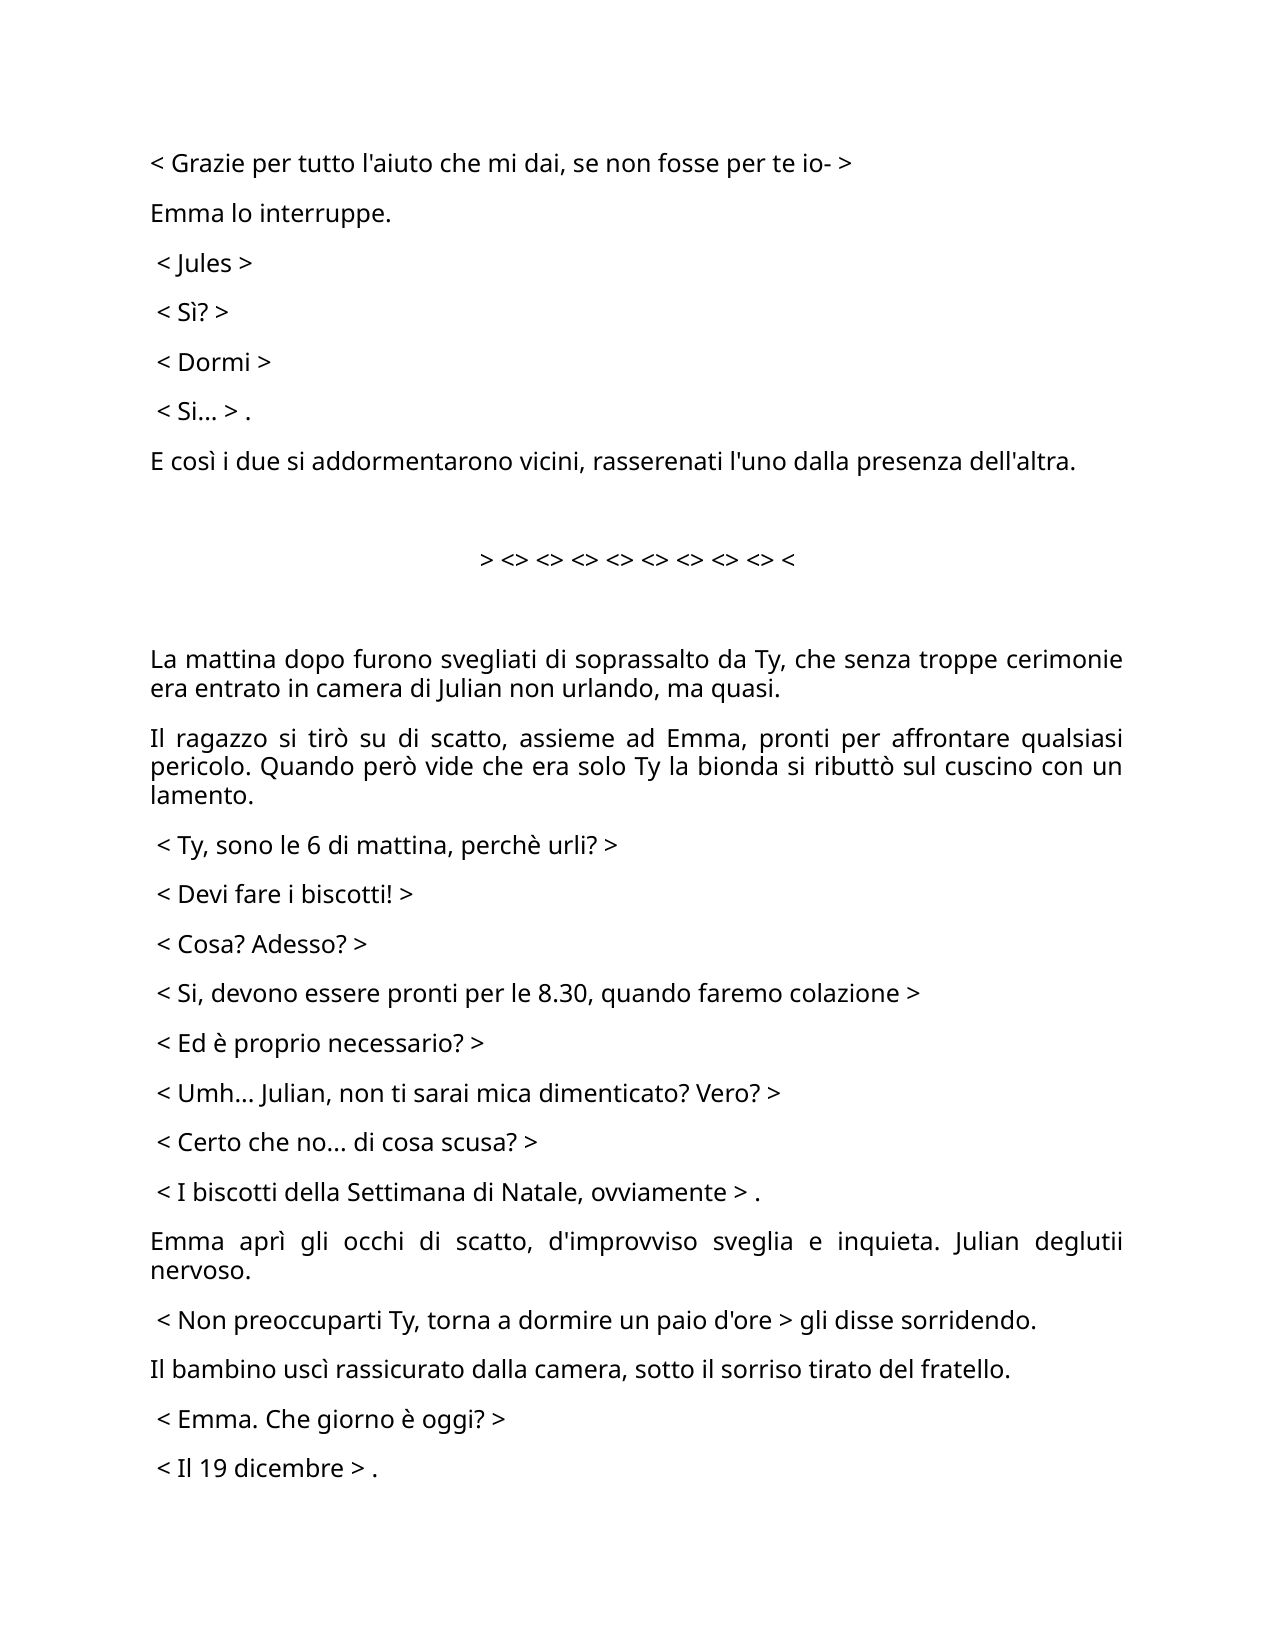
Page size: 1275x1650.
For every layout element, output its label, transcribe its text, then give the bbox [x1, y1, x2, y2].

text < Grazie per tutto l'aiuto che mi dai, se non fosse per te io- > [150, 150, 1125, 179]
text Il bambino uscì rassicurato dalla camera, sotto il sorriso tirato del fratello. [150, 1356, 1125, 1384]
text Emma aprì gli occhi di scatto, d'improvviso sveglia e inquieta. Julian deglutii nervoso. [150, 1228, 1125, 1285]
text < I biscotti della Settimana di Natale, ovviamente > . [150, 1178, 1125, 1207]
text < Non preoccuparti Ty, torna a dormire un paio d'ore > gli disse sorridendo. [150, 1306, 1125, 1335]
text La mattina dopo furono svegliati di soprassalto da Ty, che senza troppe cerimonie era entrato in camera di Julian non urlando, ma quasi. [150, 646, 1125, 703]
text < Si... > . [150, 398, 1125, 427]
text < Ty, sono le 6 di mattina, perchè urli? > [150, 831, 1125, 860]
text < Si, devono essere pronti per le 8.30, quando faremo colazione > [150, 980, 1125, 1009]
text < Ed è proprio necessario? > [150, 1029, 1125, 1058]
text < Il 19 dicembre > . [150, 1455, 1125, 1484]
text > <> <> <> <> <> <> <> <> < [150, 547, 1125, 575]
text < Certo che no... di cosa scusa? > [150, 1129, 1125, 1157]
text < Umh... Julian, non ti sarai mica dimenticato? Vero? > [150, 1079, 1125, 1108]
text < Sì? > [150, 299, 1125, 327]
text < Cosa? Adesso? > [150, 930, 1125, 959]
text E così i due si addormentarono vicini, rasserenati l'uno dalla presenza dell'altra. [150, 447, 1125, 476]
text < Dormi > [150, 348, 1125, 377]
text Emma lo interruppe. [150, 199, 1125, 228]
text < Emma. Che giorno è oggi? > [150, 1405, 1125, 1434]
text < Devi fare i biscotti! > [150, 881, 1125, 909]
text < Jules > [150, 249, 1125, 278]
text Il ragazzo si tirò su di scatto, assieme ad Emma, pronti per affrontare qualsiasi pericolo. Quando però vide che era solo Ty la bionda si ributtò sul cuscino con un lamento. [150, 724, 1125, 810]
